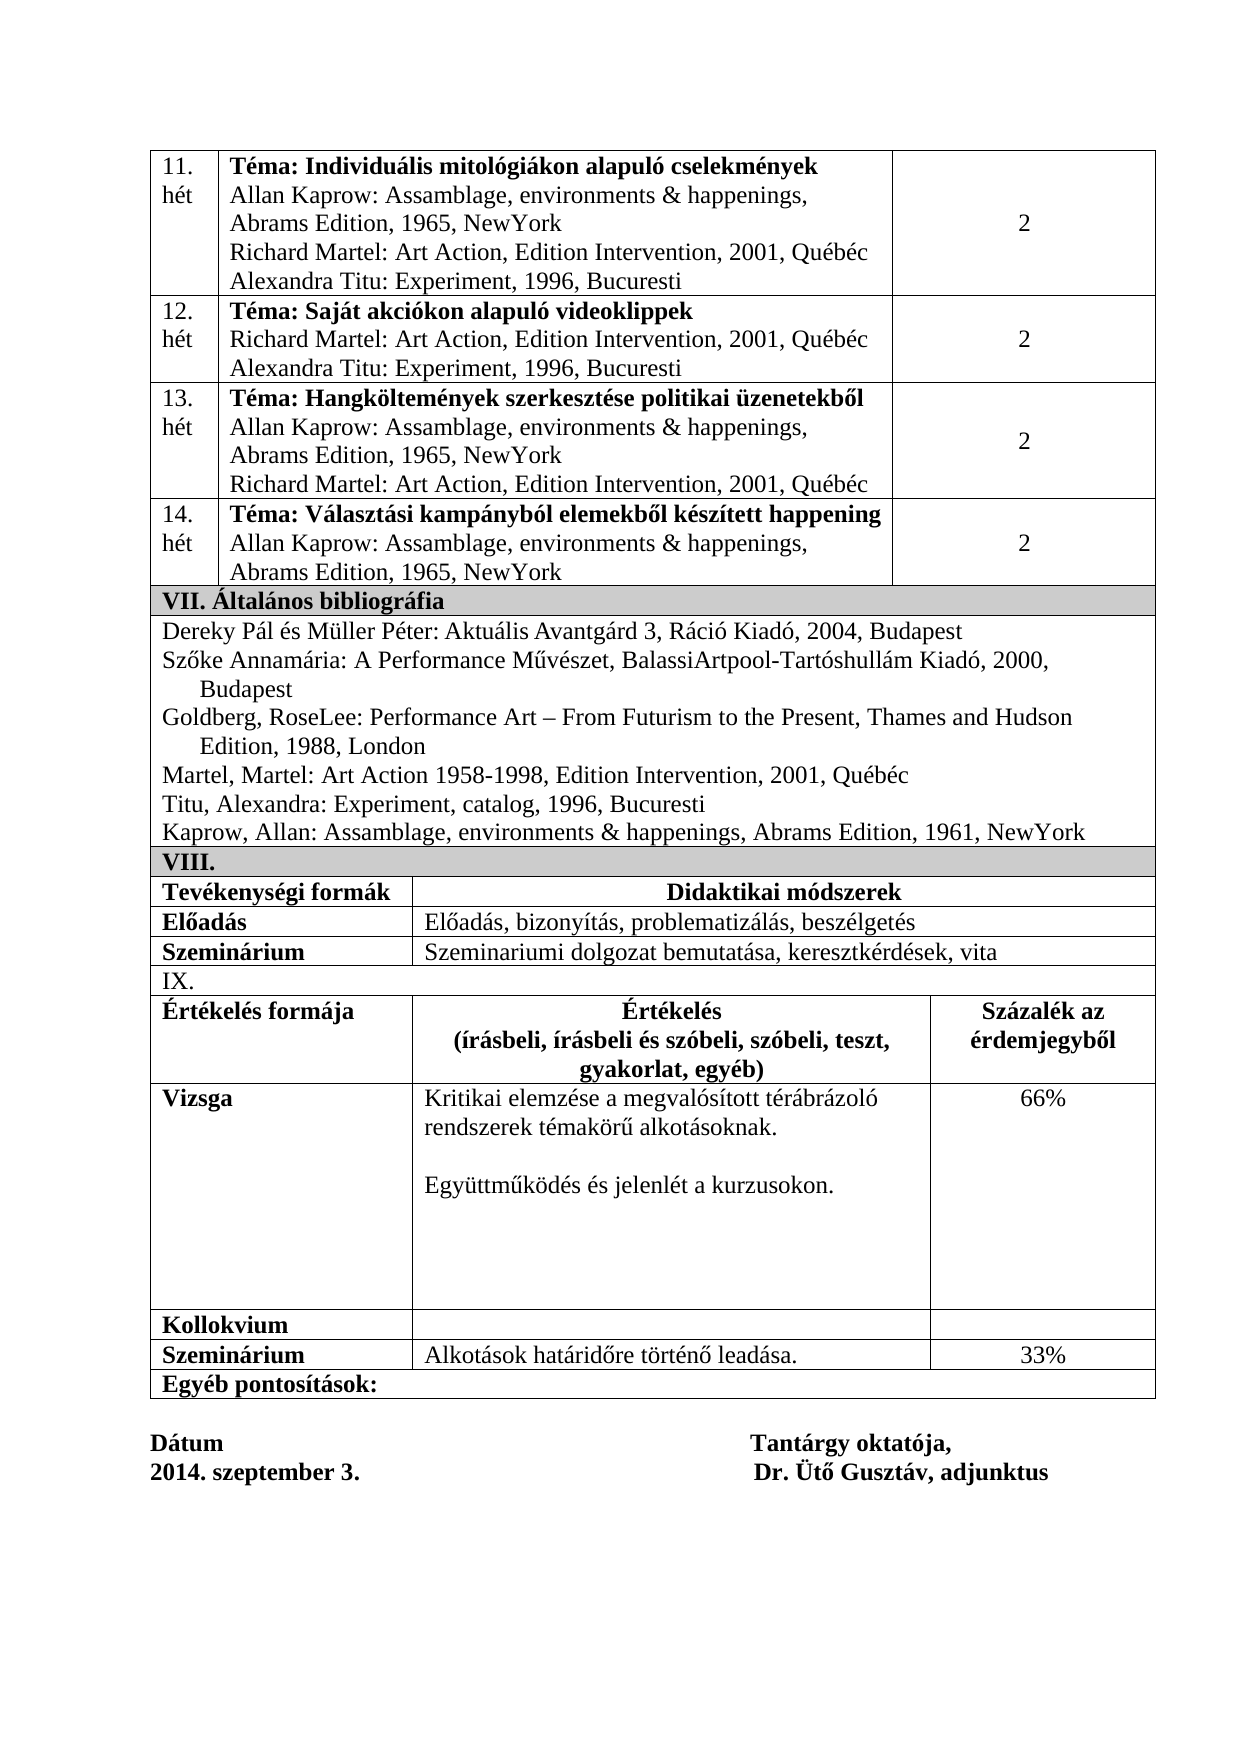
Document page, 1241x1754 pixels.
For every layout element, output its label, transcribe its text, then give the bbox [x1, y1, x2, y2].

table_cell Százalék az érdemjegyből [931, 996, 1155, 1082]
table_cell 2 [893, 151, 1155, 295]
table_cell 14. hét [151, 499, 218, 585]
table_cell Vizsga [151, 1084, 412, 1309]
text Dátum Tantárgy oktatója, [150, 1428, 1090, 1457]
table_cell [931, 1310, 1155, 1339]
table_cell Szeminárium [151, 937, 412, 965]
table_cell 13. hét [151, 383, 218, 498]
table_cell 2 [893, 296, 1155, 382]
table_cell Alkotások határidőre történő leadása. [413, 1340, 930, 1368]
table_cell Kollokvium [151, 1310, 412, 1339]
table_cell Didaktikai módszerek [413, 877, 1155, 906]
table_cell Téma: Individuális mitológiákon alapuló cselekmények Allan Kaprow: Assamblage, environments & happenings, Abrams Edition, 1965, NewYork Richard Martel: Art Action, Edition Intervention, 2001, Québéc Alexandra Titu: Experiment, 1996, Bucuresti [219, 151, 892, 295]
table_cell Értékelés (írásbeli, írásbeli és szóbeli, szóbeli, teszt, gyakorlat, egyéb) [413, 996, 930, 1082]
table_cell 66% [931, 1084, 1155, 1309]
table_cell 2 [893, 499, 1155, 585]
table_cell 2 [893, 383, 1155, 498]
table_cell IX. [151, 966, 1155, 995]
table_cell 12. hét [151, 296, 218, 382]
table_cell VIII. [151, 847, 1155, 876]
table_cell Értékelés formája [151, 996, 412, 1082]
table_cell Szeminariumi dolgozat bemutatása, keresztkérdések, vita [413, 937, 1155, 965]
table_cell Egyéb pontosítások: [151, 1370, 1155, 1398]
table_cell 11. hét [151, 151, 218, 295]
text 2014. szeptember 3. Dr. Ütő Gusztáv, adjunktus [150, 1457, 1090, 1486]
table_cell VII. Általános bibliográfia [151, 586, 1155, 615]
table_cell Szeminárium [151, 1340, 412, 1368]
table_cell Téma: Választási kampányból elemekből készített happening Allan Kaprow: Assamblage, environments & happenings, Abrams Edition, 1965, NewYork [219, 499, 892, 585]
table_cell Kritikai elemzése a megvalósított térábrázoló rendszerek témakörű alkotásoknak. Együttműködés és jelenlét a kurzusokon. [413, 1084, 930, 1309]
table_cell 33% [931, 1340, 1155, 1368]
table_cell Előadás [151, 907, 412, 936]
table_cell Téma: Saját akciókon alapuló videoklippek Richard Martel: Art Action, Edition Intervention, 2001, Québéc Alexandra Titu: Experiment, 1996, Bucuresti [219, 296, 892, 382]
table_cell Előadás, bizonyítás, problematizálás, beszélgetés [413, 907, 1155, 936]
table_cell Dereky Pál és Müller Péter: Aktuális Avantgárd 3, Ráció Kiadó, 2004, Budapest Szőke Annamária: A Performance Művészet, BalassiArtpool-Tartóshullám Kiadó, 2000, Budapest Goldberg, RoseLee: Performance Art – From Futurism to the Present, Thames and Hudson Edition, 1988, London Martel, Martel: Art Action 1958-1998, Edition Intervention, 2001, Québéc Titu, Alexandra: Experiment, catalog, 1996, Bucuresti Kaprow, Allan: Assamblage, environments & happenings, Abrams Edition, 1961, NewYork [151, 616, 1155, 846]
table_cell [413, 1310, 930, 1339]
table_cell Tevékenységi formák [151, 877, 412, 906]
table_cell Téma: Hangköltemények szerkesztése politikai üzenetekből Allan Kaprow: Assamblage, environments & happenings, Abrams Edition, 1965, NewYork Richard Martel: Art Action, Edition Intervention, 2001, Québéc [219, 383, 892, 498]
